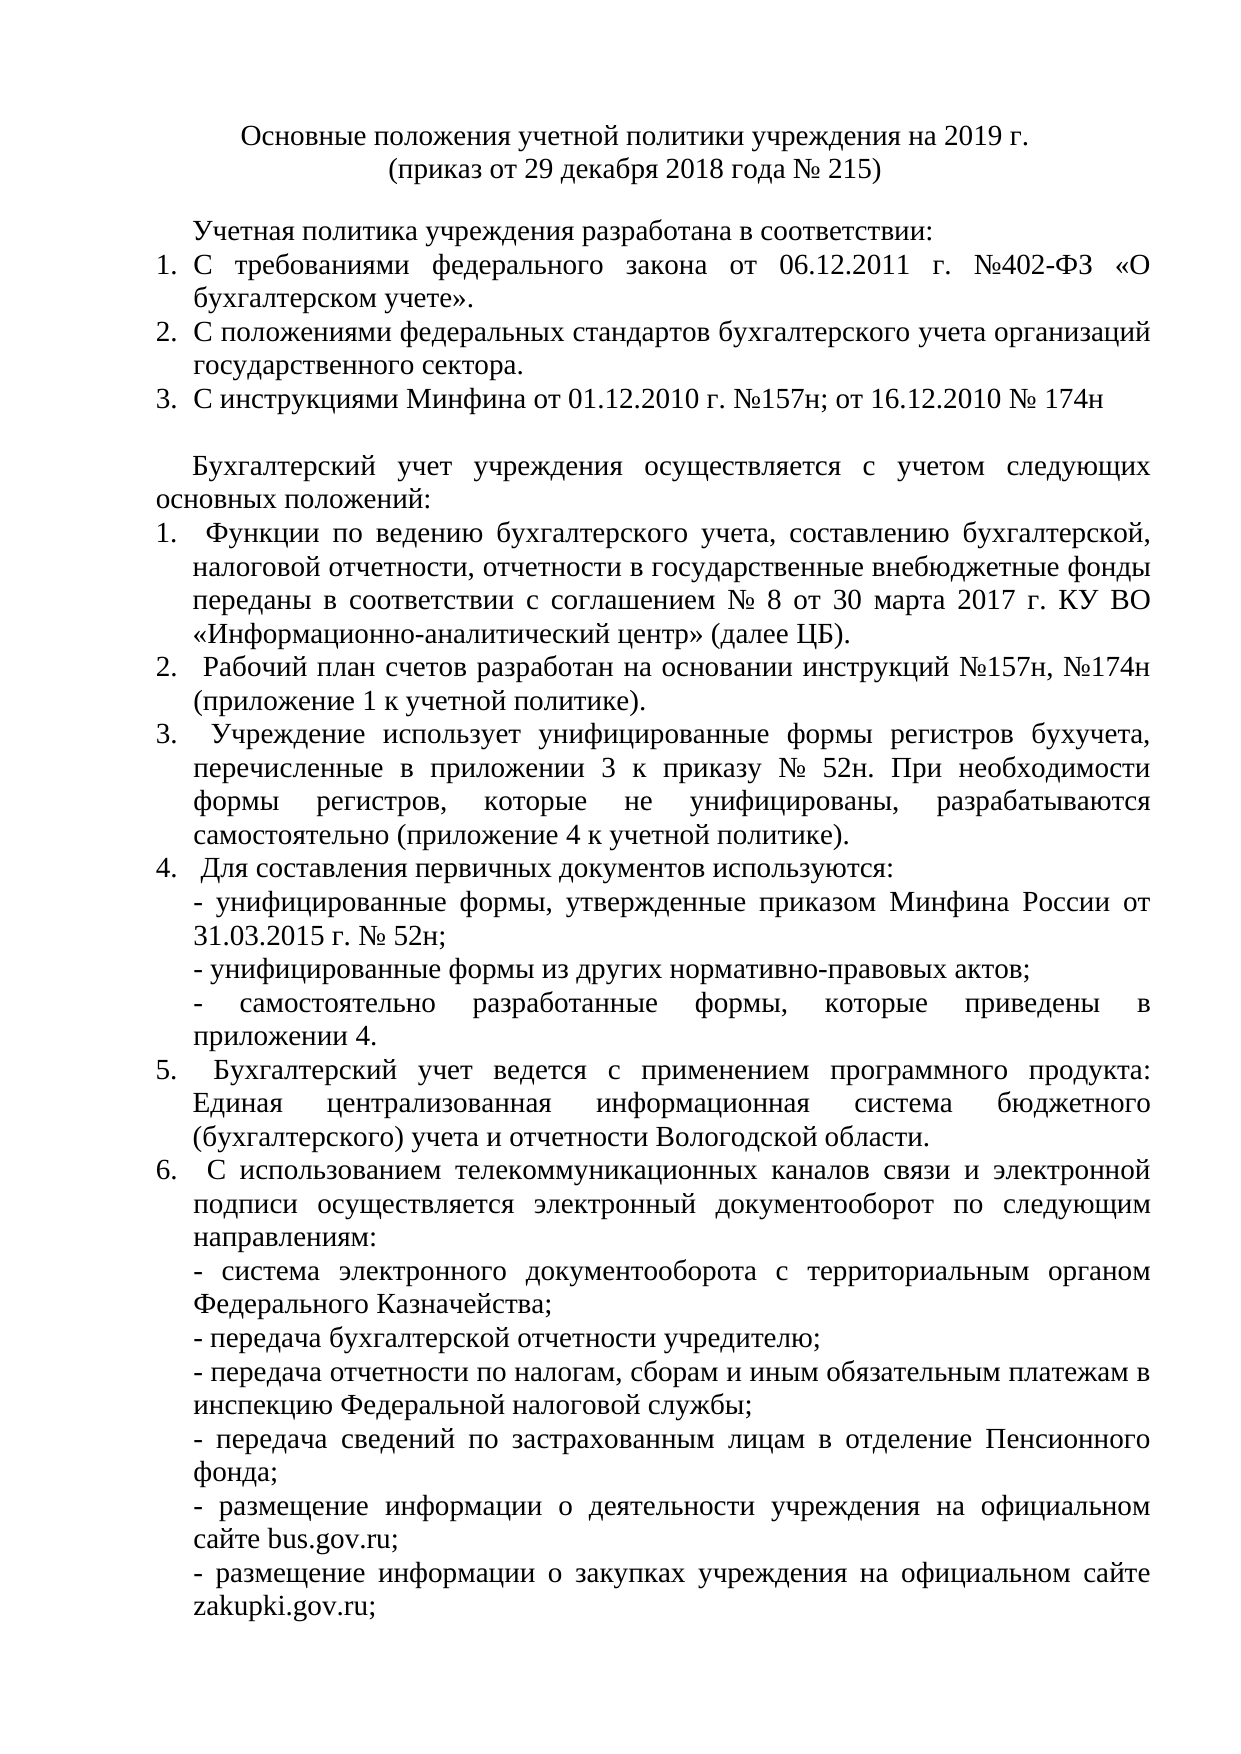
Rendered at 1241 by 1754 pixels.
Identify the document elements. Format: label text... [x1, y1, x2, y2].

list - система электронного документооборота с территориальным органом Федерального Казначейства; [193, 1253, 1152, 1320]
list С использованием телекоммуникационных каналов связи и электронной подписи осуществляется электронный документооборот по следующим направлениям: [156, 1152, 1152, 1253]
list Учреждение использует унифицированные формы регистров бухучета, перечисленные в приложении 3 к приказу № 52н. При необходимости формы регистров, которые не унифицированы, разрабатываются самостоятельно (приложение 4 к учетной политике). [156, 716, 1152, 851]
list Функции по ведению бухгалтерского учета, составлению бухгалтерской, налоговой отчетности, отчетности в государственные внебюджетные фонды переданы в соответствии с соглашением № 8 от 30 марта 2017 г. КУ ВО «Информационно-аналитический центр» (далее ЦБ). [155, 515, 1152, 649]
list - передача отчетности по налогам, сборам и иным обязательным платежам в инспекцию Федеральной налоговой службы; [193, 1354, 1152, 1421]
list - унифицированные формы из других нормативно-правовых актов; [193, 951, 1152, 985]
text (приказ от 29 декабря 2018 года № 215) [118, 152, 1152, 185]
list - самостоятельно разработанные формы, которые приведены в приложении 4. [193, 985, 1152, 1052]
list Бухгалтерский учет ведется с применением программного продукта: Единая централизованная информационная система бюджетного (бухгалтерского) учета и отчетности Вологодской области. [155, 1052, 1152, 1152]
list - передача бухгалтерской отчетности учредителю; [193, 1320, 1152, 1354]
list Для составления первичных документов используются: [156, 851, 1152, 884]
list - размещение информации о деятельности учреждения на официальном сайте bus.gov.ru; [193, 1488, 1152, 1555]
list С инструкциями Минфина от 01.12.2010 г. №157н; от 16.12.2010 № 174н [156, 381, 1152, 414]
list - передача сведений по застрахованным лицам в отделение Пенсионного фонда; [193, 1421, 1152, 1488]
text Учетная политика учреждения разработана в соответствии: [118, 213, 1152, 247]
list Рабочий план счетов разработан на основании инструкций №157н, №174н (приложение 1 к учетной политике). [156, 649, 1152, 716]
text Бухгалтерский учет учреждения осуществляется с учетом следующих основных положений: [156, 448, 1152, 515]
list С положениями федеральных стандартов бухгалтерского учета организаций государственного сектора. [156, 314, 1152, 381]
list С требованиями федерального закона от 06.12.2011 г. №402-ФЗ «О бухгалтерском учете». [156, 247, 1152, 314]
list - размещение информации о закупках учреждения на официальном сайте zakupki.gov.ru; [193, 1555, 1152, 1622]
list - унифицированные формы, утвержденные приказом Минфина России от 31.03.2015 г. № 52н; [193, 884, 1152, 951]
text Основные положения учетной политики учреждения на 2019 г. [118, 118, 1152, 152]
